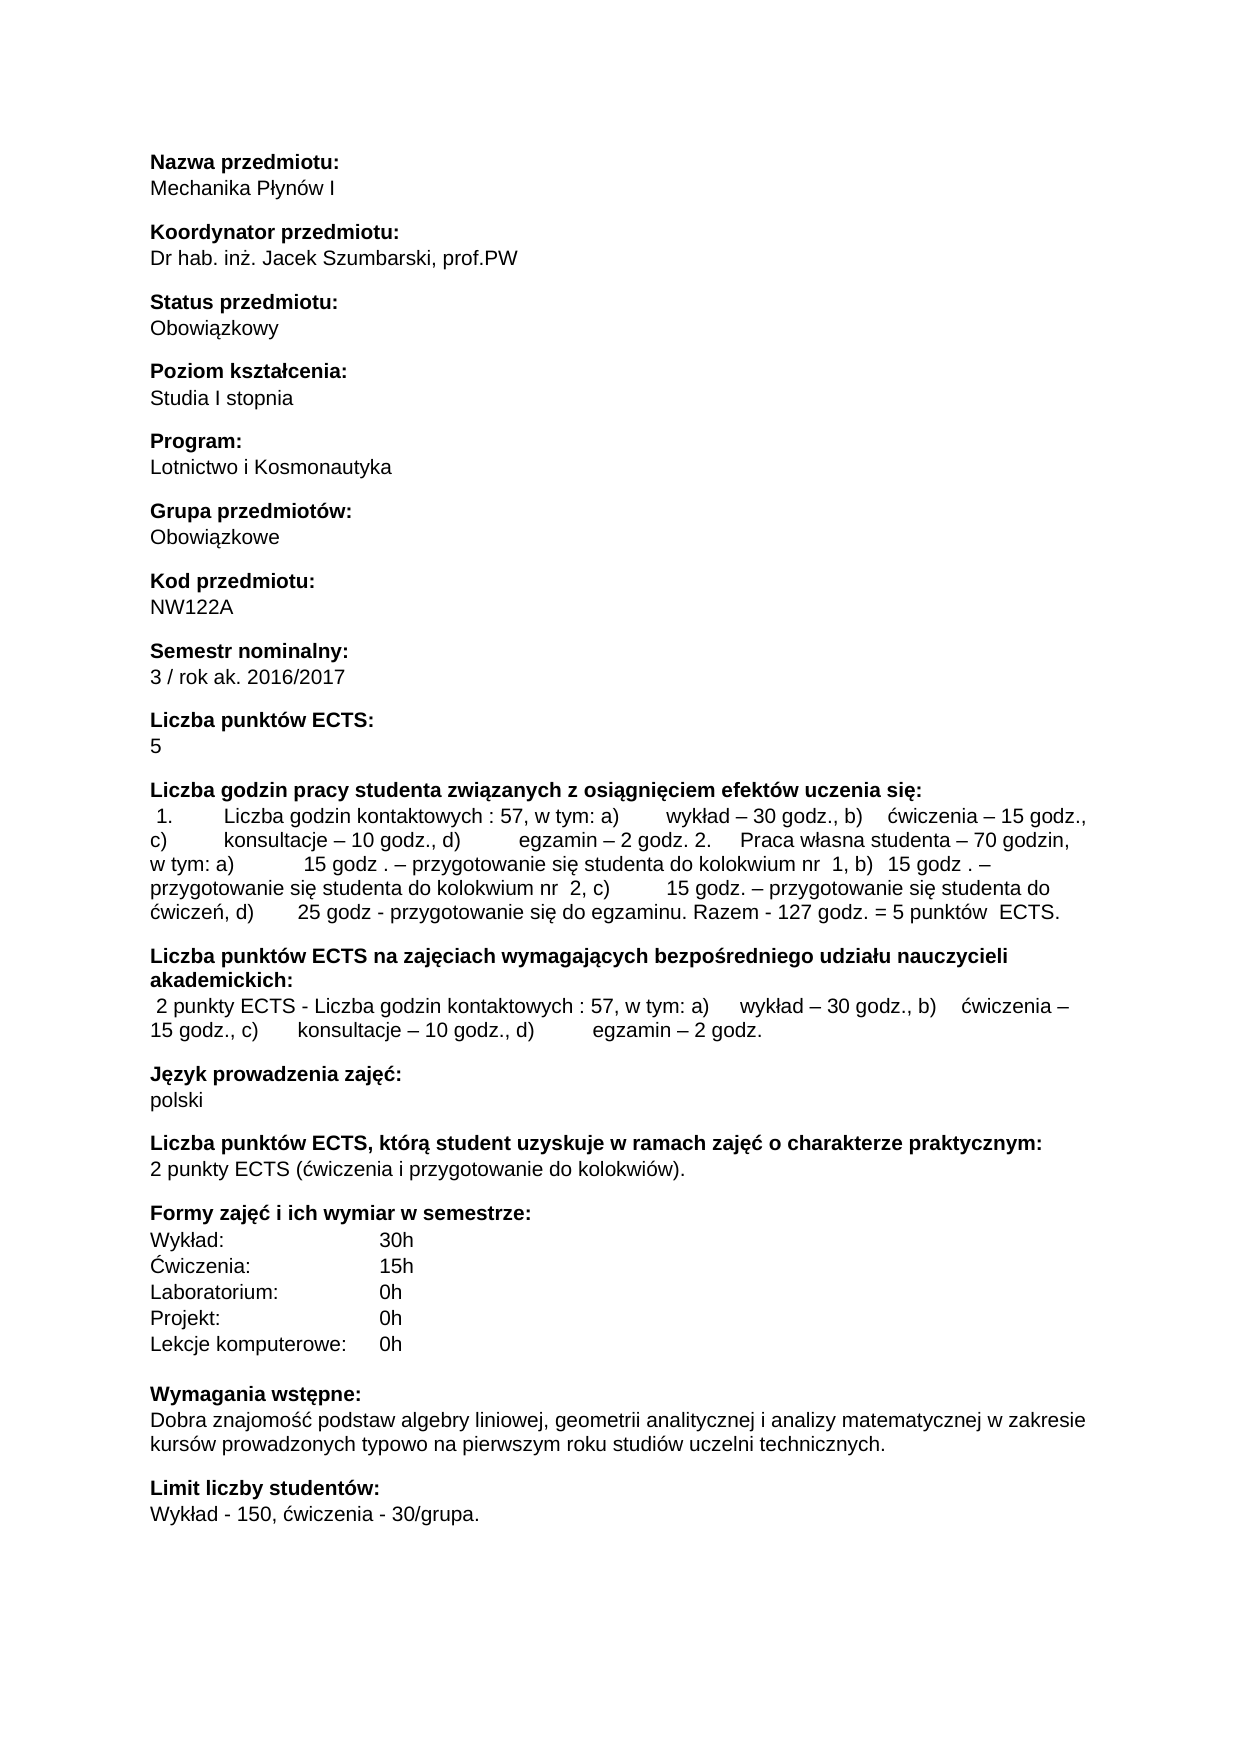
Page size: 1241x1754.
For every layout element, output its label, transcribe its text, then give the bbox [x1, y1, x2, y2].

text Status przedmiotu: [150, 289, 1090, 313]
text 1. Liczba godzin kontaktowych : 57, w tym: a) wykład – 30 godz., b) ćwiczenia – 15 godz., c) konsultacje – 10 godz., d) egzamin – 2 godz. 2. Praca własna studenta – 70 godzin, w tym: a) 15 godz . – przygotowanie się studenta do kolokwium nr 1, b) 15 godz . – przygotowanie się studenta do kolokwium nr 2, c) 15 godz. – przygotowanie się studenta do ćwiczeń, d) 25 godz - przygotowanie się do egzaminu. Razem - 127 godz. = 5 punktów ECTS. [150, 804, 1090, 924]
text Dr hab. inż. Jacek Szumbarski, prof.PW [150, 246, 1090, 270]
table_cell Projekt: [140, 1306, 367, 1330]
text Kod przedmiotu: [150, 569, 1090, 593]
text Studia I stopnia [150, 385, 1090, 409]
table_cell Lekcje komputerowe: [140, 1332, 367, 1356]
text Lotnictwo i Kosmonautyka [150, 455, 1090, 479]
text Język prowadzenia zajęć: [150, 1061, 1090, 1085]
table_cell 0h [369, 1278, 597, 1304]
text Liczba godzin pracy studenta związanych z osiągnięciem efektów uczenia się: [150, 778, 1090, 802]
table_cell Ćwiczenia: [140, 1254, 367, 1278]
text 2 punkty ECTS - Liczba godzin kontaktowych : 57, w tym: a) wykład – 30 godz., b) ćwiczenia – 15 godz., c) konsultacje – 10 godz., d) egzamin – 2 godz. [150, 994, 1090, 1042]
text Wykład - 150, ćwiczenia - 30/grupa. [150, 1502, 1090, 1526]
text Liczba punktów ECTS: [150, 708, 1090, 732]
text Formy zajęć i ich wymiar w semestrze: [150, 1201, 1090, 1225]
text 5 [150, 734, 1090, 758]
table_cell 15h [369, 1252, 597, 1278]
text Limit liczby studentów: [150, 1476, 1090, 1499]
text NW122A [150, 595, 1090, 619]
text 2 punkty ECTS (ćwiczenia i przygotowanie do kolokwiów). [150, 1157, 1090, 1181]
text Obowiązkowe [150, 525, 1090, 549]
text Program: [150, 429, 1090, 453]
table_cell Laboratorium: [140, 1280, 367, 1304]
text Semestr nominalny: [150, 638, 1090, 662]
text Nazwa przedmiotu: [150, 150, 1090, 174]
text Dobra znajomość podstaw algebry liniowej, geometrii analitycznej i analizy matematycznej w zakresie kursów prowadzonych typowo na pierwszym roku studiów uczelni technicznych. [150, 1408, 1090, 1456]
table_cell 0h [369, 1330, 597, 1356]
text Koordynator przedmiotu: [150, 220, 1090, 244]
text Mechanika Płynów I [150, 176, 1090, 200]
text Obowiązkowy [150, 316, 1090, 339]
text Grupa przedmiotów: [150, 499, 1090, 523]
table_header Wykład: [140, 1228, 367, 1252]
text Poziom kształcenia: [150, 359, 1090, 383]
table_header 30h [369, 1228, 597, 1252]
text Liczba punktów ECTS, którą student uzyskuje w ramach zajęć o charakterze praktycznym: [150, 1131, 1090, 1155]
text polski [150, 1087, 1090, 1111]
text 3 / rok ak. 2016/2017 [150, 664, 1090, 688]
text Wymagania wstępne: [150, 1382, 1090, 1406]
table_cell 0h [369, 1304, 597, 1330]
text Liczba punktów ECTS na zajęciach wymagających bezpośredniego udziału nauczycieli akademickich: [150, 944, 1090, 992]
